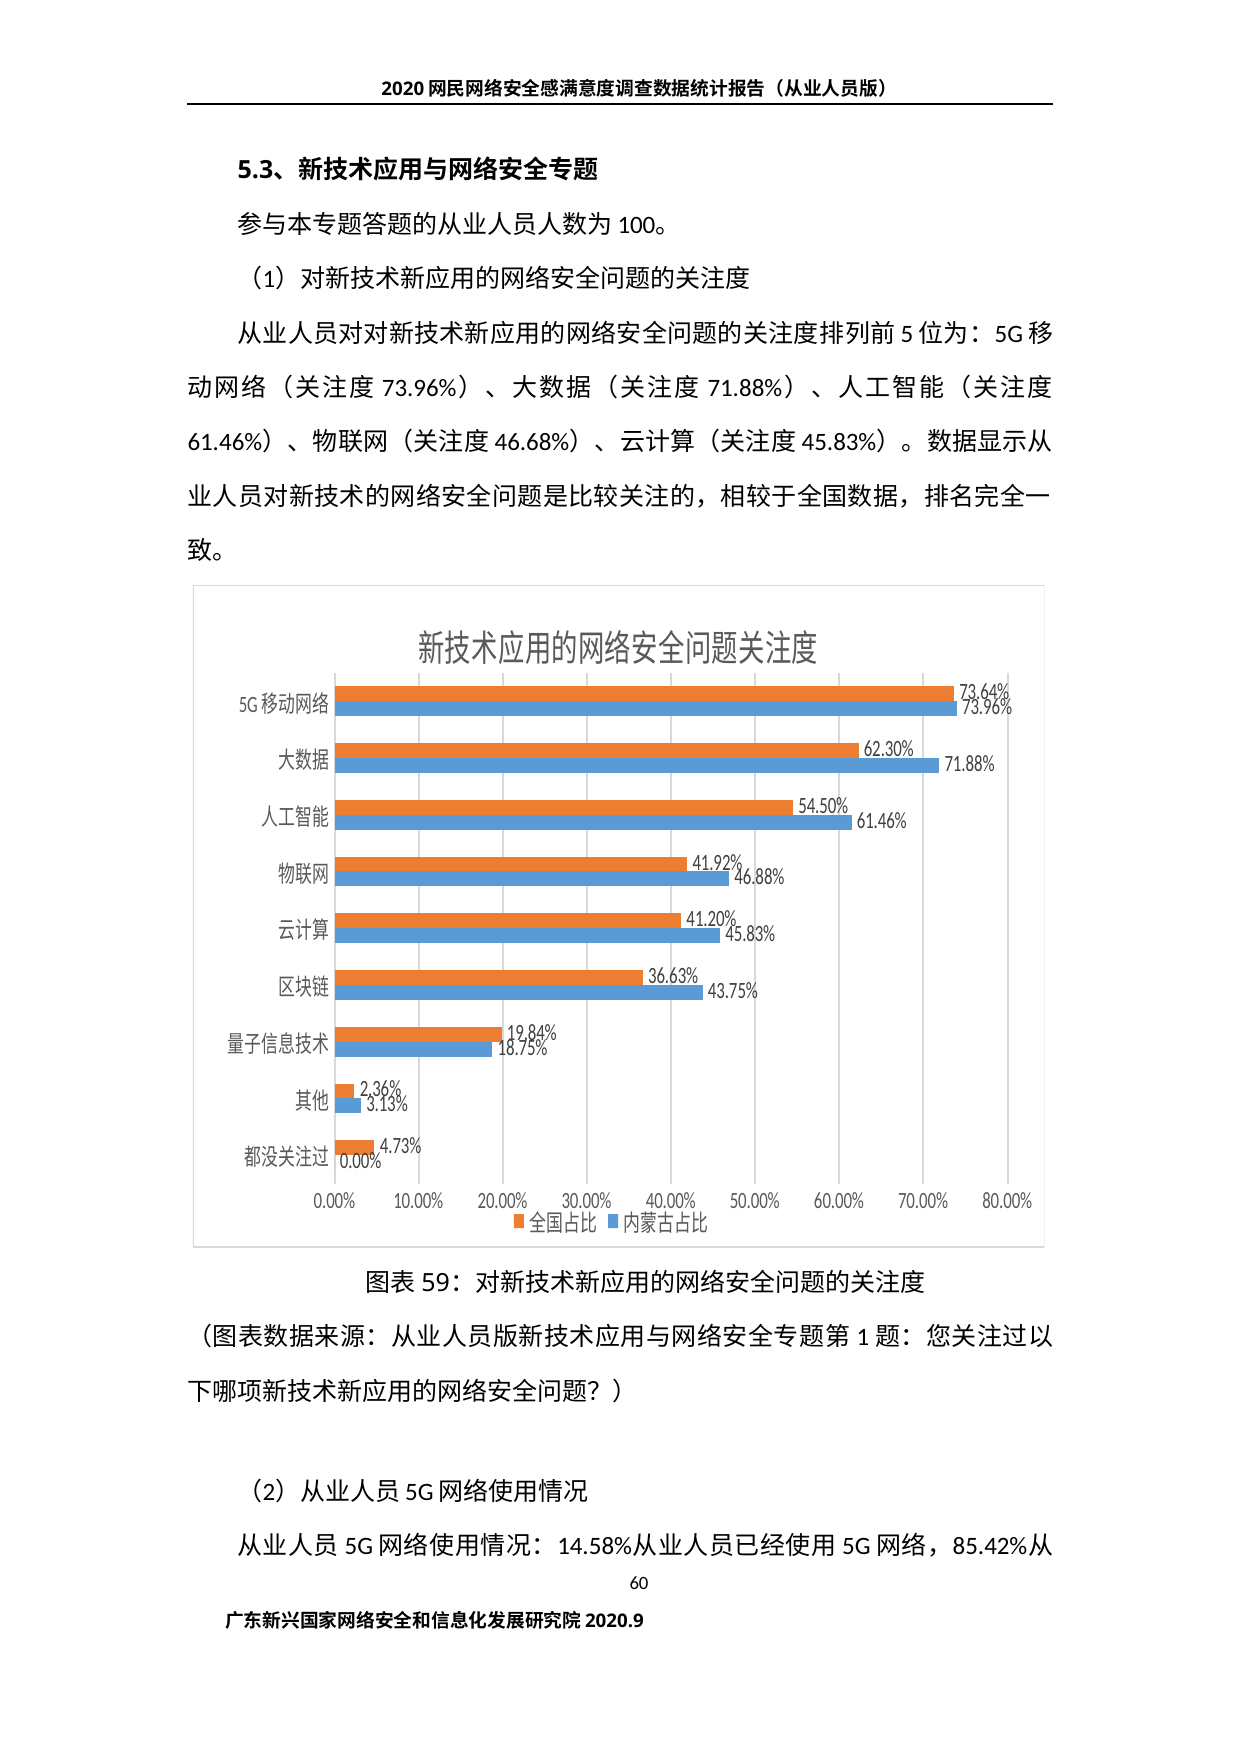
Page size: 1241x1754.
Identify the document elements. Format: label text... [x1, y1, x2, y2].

text （图表数据来源：从业人员版新技术应用与网络安全专题第1题：您关注过以下哪项新技术新应用的网络安全问题？） [187, 1317, 1053, 1407]
text （2）从业人员5G网络使用情况 [187, 1471, 1053, 1507]
text 参与本专题答题的从业人员人数为100。 [187, 204, 1053, 241]
text （1）对新技术新应用的网络安全问题的关注度 [187, 259, 1053, 295]
text 从业人员对对新技术新应用的网络安全问题的关注度排列前5位为：5G移动网络（关注度73.96%）、大数据（关注度71.88%）、人工智能（关注度61.46%）、物联网（关注度46.68%）、云计算（关注度45.83%）。数据显示从业人员对新技术的网络安全问题是比较关注的，相较于全国数据，排名完全一致。 [187, 313, 1053, 567]
text 图表 59：对新技术新应用的网络安全问题的关注度 [187, 1262, 1053, 1299]
subtitle 5.3、新技术应用与网络安全专题 [187, 150, 1053, 186]
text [187, 1526, 1053, 1562]
